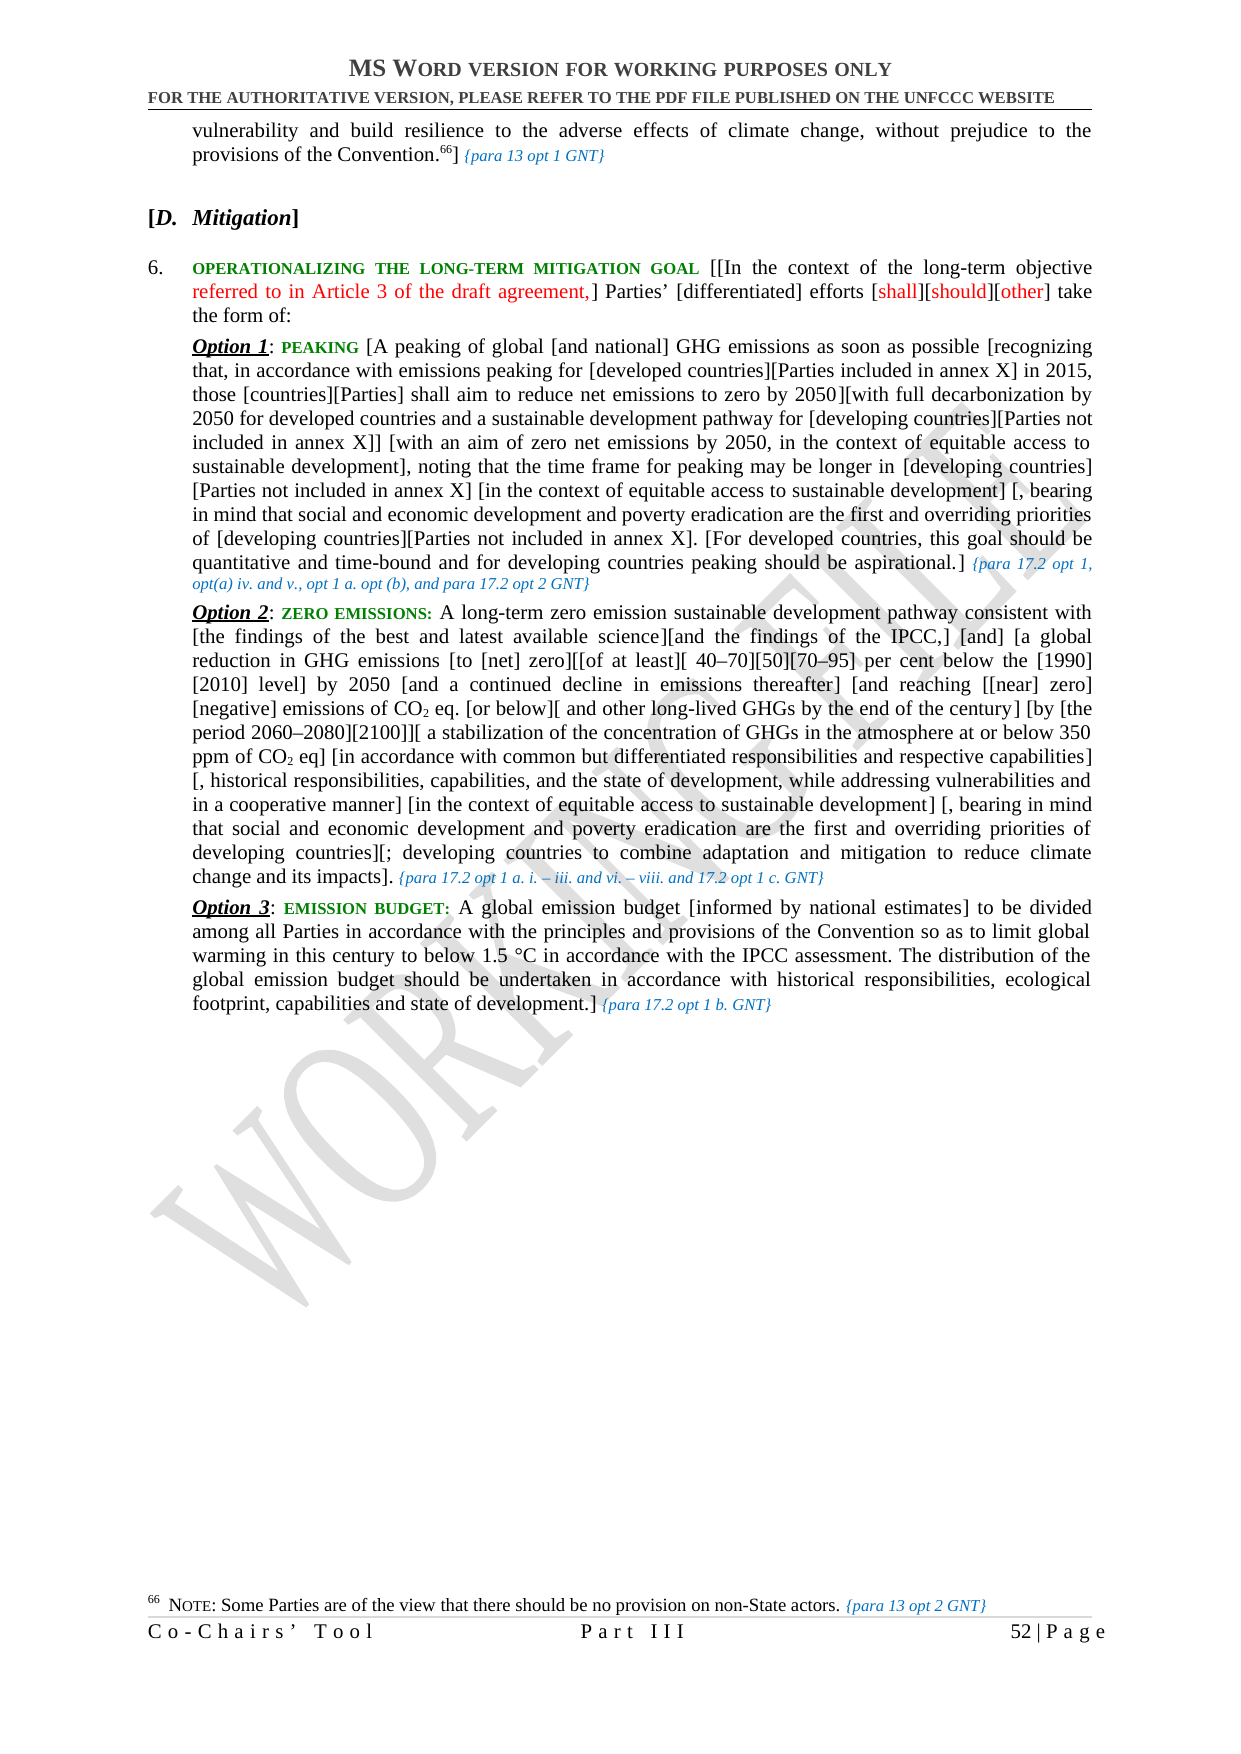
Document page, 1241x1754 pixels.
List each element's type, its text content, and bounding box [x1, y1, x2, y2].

text Option 3: EMISSION BUDGET: A global emission budget [informed by national estimates] to be divided among all Parties in accordance with the principles and provisions of the Convention so as to limit global warming in this century to below 1.5 °C in accordance with the IPCC assessment. The distribution of the global emission budget should be undertaken in accordance with historical responsibilities, ecological footprint, capabilities and state of development.] {para 17.2 opt 1 b. GNT} [192, 894, 1092, 1015]
text Option 2: ZERO EMISSIONS: A long-term zero emission sustainable development pathway consistent with [the findings of the best and latest available science][and the findings of the IPCC,] [and] [a global reduction in GHG emissions [to [net] zero][[of at least][ 40–70][50][70–95] per cent below the [1990][2010] level] by 2050 [and a continued decline in emissions thereafter] [and reaching [[near] zero][negative] emissions of CO2 eq. [or below][ and other long-lived GHGs by the end of the century] [by [the period 2060–2080][2100]][ a stabilization of the concentration of GHGs in the atmosphere at or below 350 ppm of CO2 eq] [in accordance with common but differentiated responsibilities and respective capabilities][, historical responsibilities, capabilities, and the state of development, while addressing vulnerabilities and in a cooperative manner] [in the context of equitable access to sustainable development] [, bearing in mind that social and economic development and poverty eradication are the first and overriding priorities of developing countries][; developing countries to combine adaptation and mitigation to reduce climate change and its impacts]. {para 17.2 opt 1 a. i. – iii. and vi. – viii. and 17.2 opt 1 c. GNT} [192, 599, 1092, 888]
text 6. OPERATIONALIZING THE LONG-TERM MITIGATION GOAL [[In the context of the long-term objective referred to in Article 3 of the draft agreement,] Parties’ [differentiated] efforts [shall][should][other] take the form of: [148, 255, 1092, 327]
text Option 1: PEAKING [A peaking of global [and national] GHG emissions as soon as possible [recognizing that, in accordance with emissions peaking for [developed countries][Parties included in annex X] in 2015, those [countries][Parties] shall aim to reduce net emissions to zero by 2050][with full decarbonization by 2050 for developed countries and a sustainable development pathway for [developing countries][Parties not included in annex X]] [with an aim of zero net emissions by 2050, in the context of equitable access to sustainable development], noting that the time frame for peaking may be longer in [developing countries][Parties not included in annex X] [in the context of equitable access to sustainable development] [, bearing in mind that social and economic development and poverty eradication are the first and overriding priorities of [developing countries][Parties not included in annex X]. [For developed countries, this goal should be quantitative and time-bound and for developing countries peaking should be aspirational.] {para 17.2 opt 1, opt(a) iv. and v., opt 1 a. opt (b), and para 17.2 opt 2 GNT} [192, 333, 1092, 593]
subtitle [D. Mitigation] [148, 204, 1092, 230]
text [148, 118, 1092, 166]
